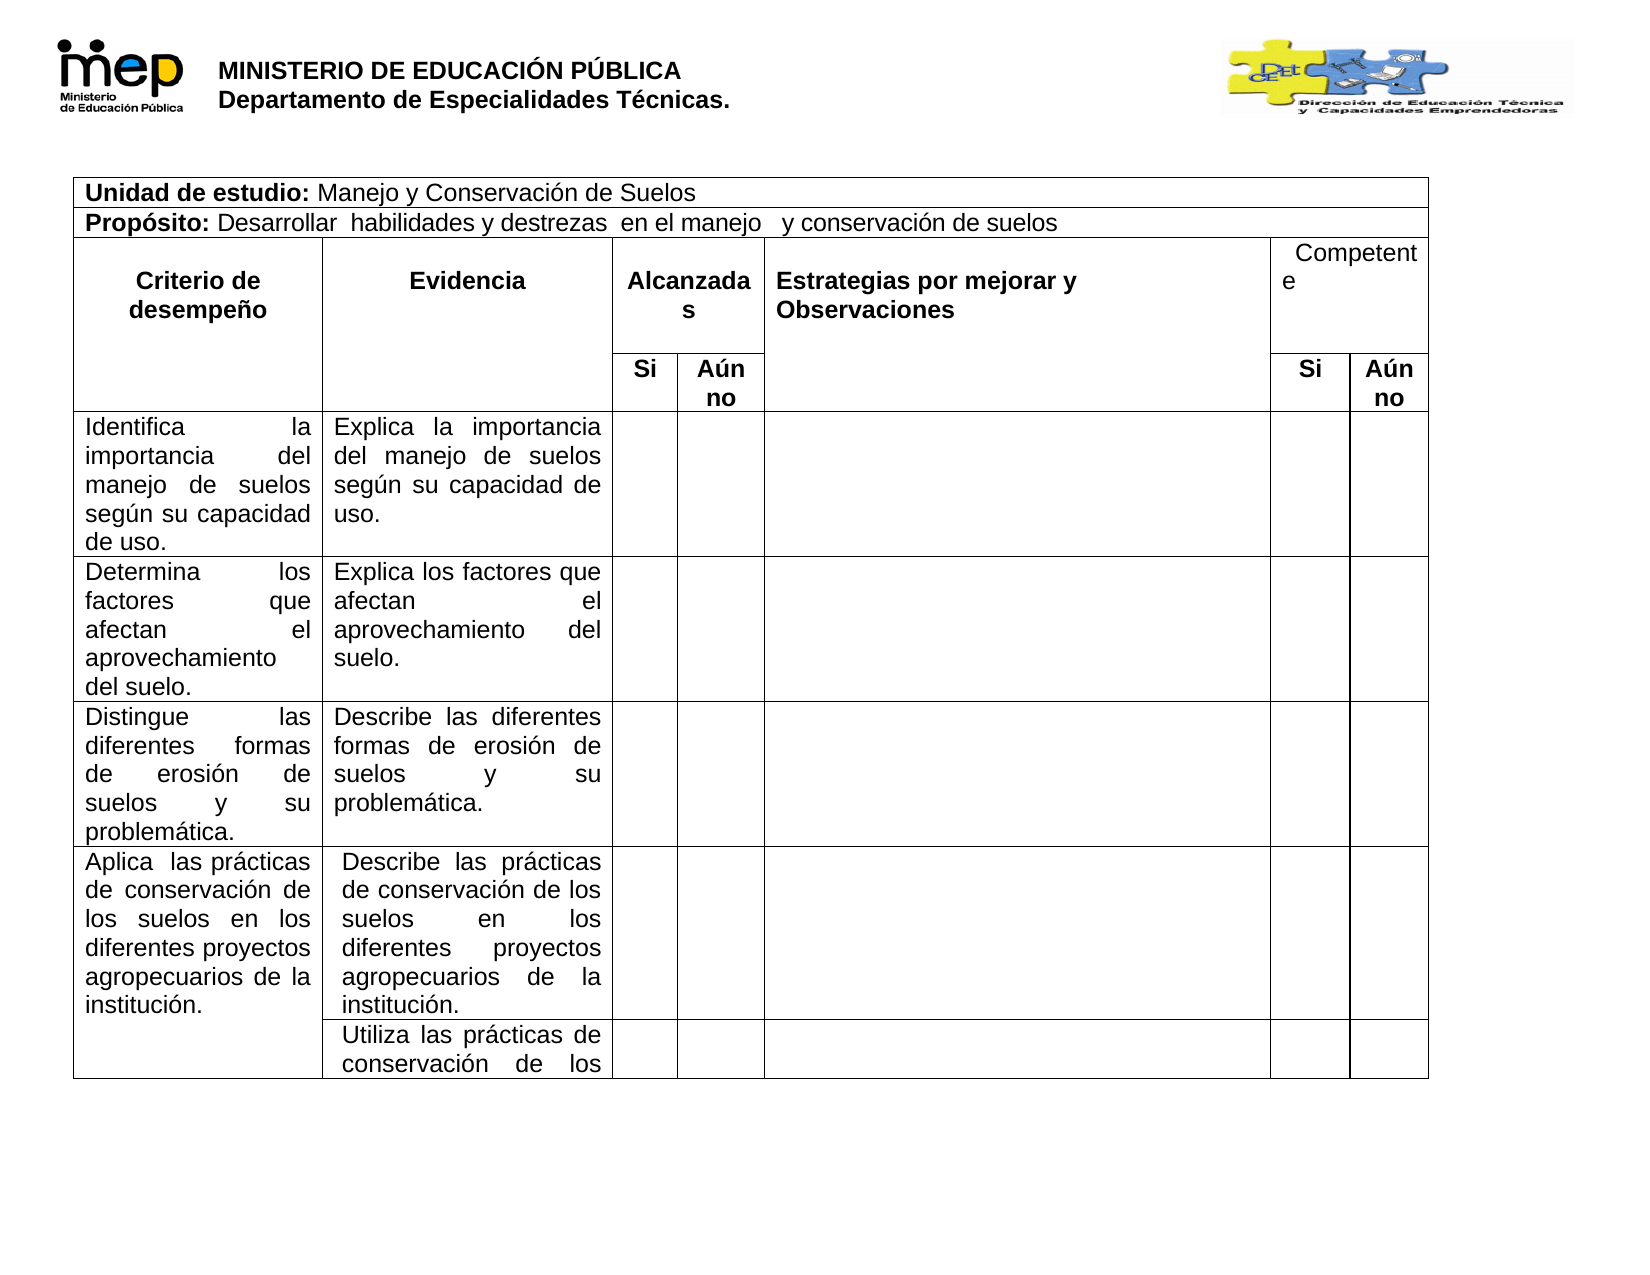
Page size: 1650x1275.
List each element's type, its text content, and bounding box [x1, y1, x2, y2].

table_cell Identifica la importancia del manejo de suelos según su capacidad de uso. [74, 412, 322, 556]
table_cell [1271, 702, 1349, 846]
table_cell [613, 847, 677, 1019]
table_cell [1271, 557, 1349, 701]
table_header Unidad de estudio: Manejo y Conservación de Suelos [74, 178, 1428, 207]
table_cell Explica los factores que afectan el aprovechamiento del suelo. [323, 557, 612, 701]
table_cell [613, 702, 677, 846]
table_cell [678, 557, 764, 701]
table_cell [678, 1020, 764, 1078]
table_cell [678, 847, 764, 1019]
table_cell [1271, 1020, 1349, 1078]
table_cell Describe las prácticas de conservación de los suelos en los diferentes proyectos agropecuarios de la institución. [323, 847, 612, 1019]
table_cell Evidencia [323, 238, 612, 411]
table_cell [1351, 702, 1428, 846]
table_cell [613, 1020, 677, 1078]
table_cell Aplica las prácticas de conservación de los suelos en los diferentes proyectos agropecuarios de la institución. [74, 847, 322, 1078]
table_cell Estrategias por mejorar y Observaciones [765, 238, 1270, 411]
table_cell [765, 412, 1270, 556]
table_cell Propósito: Desarrollar habilidades y destrezas en el manejo y conservación de suelos [74, 208, 1428, 237]
table_cell Si [1271, 354, 1349, 411]
table_cell [613, 557, 677, 701]
table_cell Aún no [1351, 354, 1428, 411]
table_cell Si [613, 354, 677, 411]
table_cell [1271, 847, 1349, 1019]
picture [40, 28, 207, 143]
table_cell [678, 702, 764, 846]
table_cell Competente [1271, 238, 1428, 353]
table_cell Explica la importancia del manejo de suelos según su capacidad de uso. [323, 412, 612, 556]
table_cell [1351, 412, 1428, 556]
table_cell [765, 847, 1270, 1019]
table_cell [1351, 847, 1428, 1019]
table_cell [765, 702, 1270, 846]
table_cell [1351, 557, 1428, 701]
table_cell [1351, 1020, 1428, 1078]
table_cell [1271, 412, 1349, 556]
table_cell [765, 557, 1270, 701]
table_cell [613, 412, 677, 556]
table_cell [678, 412, 764, 556]
table_cell Distingue las diferentes formas de erosión de suelos y su problemática. [74, 702, 322, 846]
table_cell Criterio de desempeño [74, 238, 322, 411]
table_cell [765, 1020, 1270, 1078]
table_cell Alcanzadas [613, 238, 764, 353]
table_cell Describe las diferentes formas de erosión de suelos y su problemática. [323, 702, 612, 846]
picture [1220, 38, 1575, 138]
table_cell Utiliza las prácticas de conservación de los suelos en los diferentes proyectos agropecuarios de la institución. [323, 1020, 612, 1078]
table_cell Determina los factores que afectan el aprovechamiento del suelo. [74, 557, 322, 701]
table_cell Aún no [678, 354, 764, 411]
